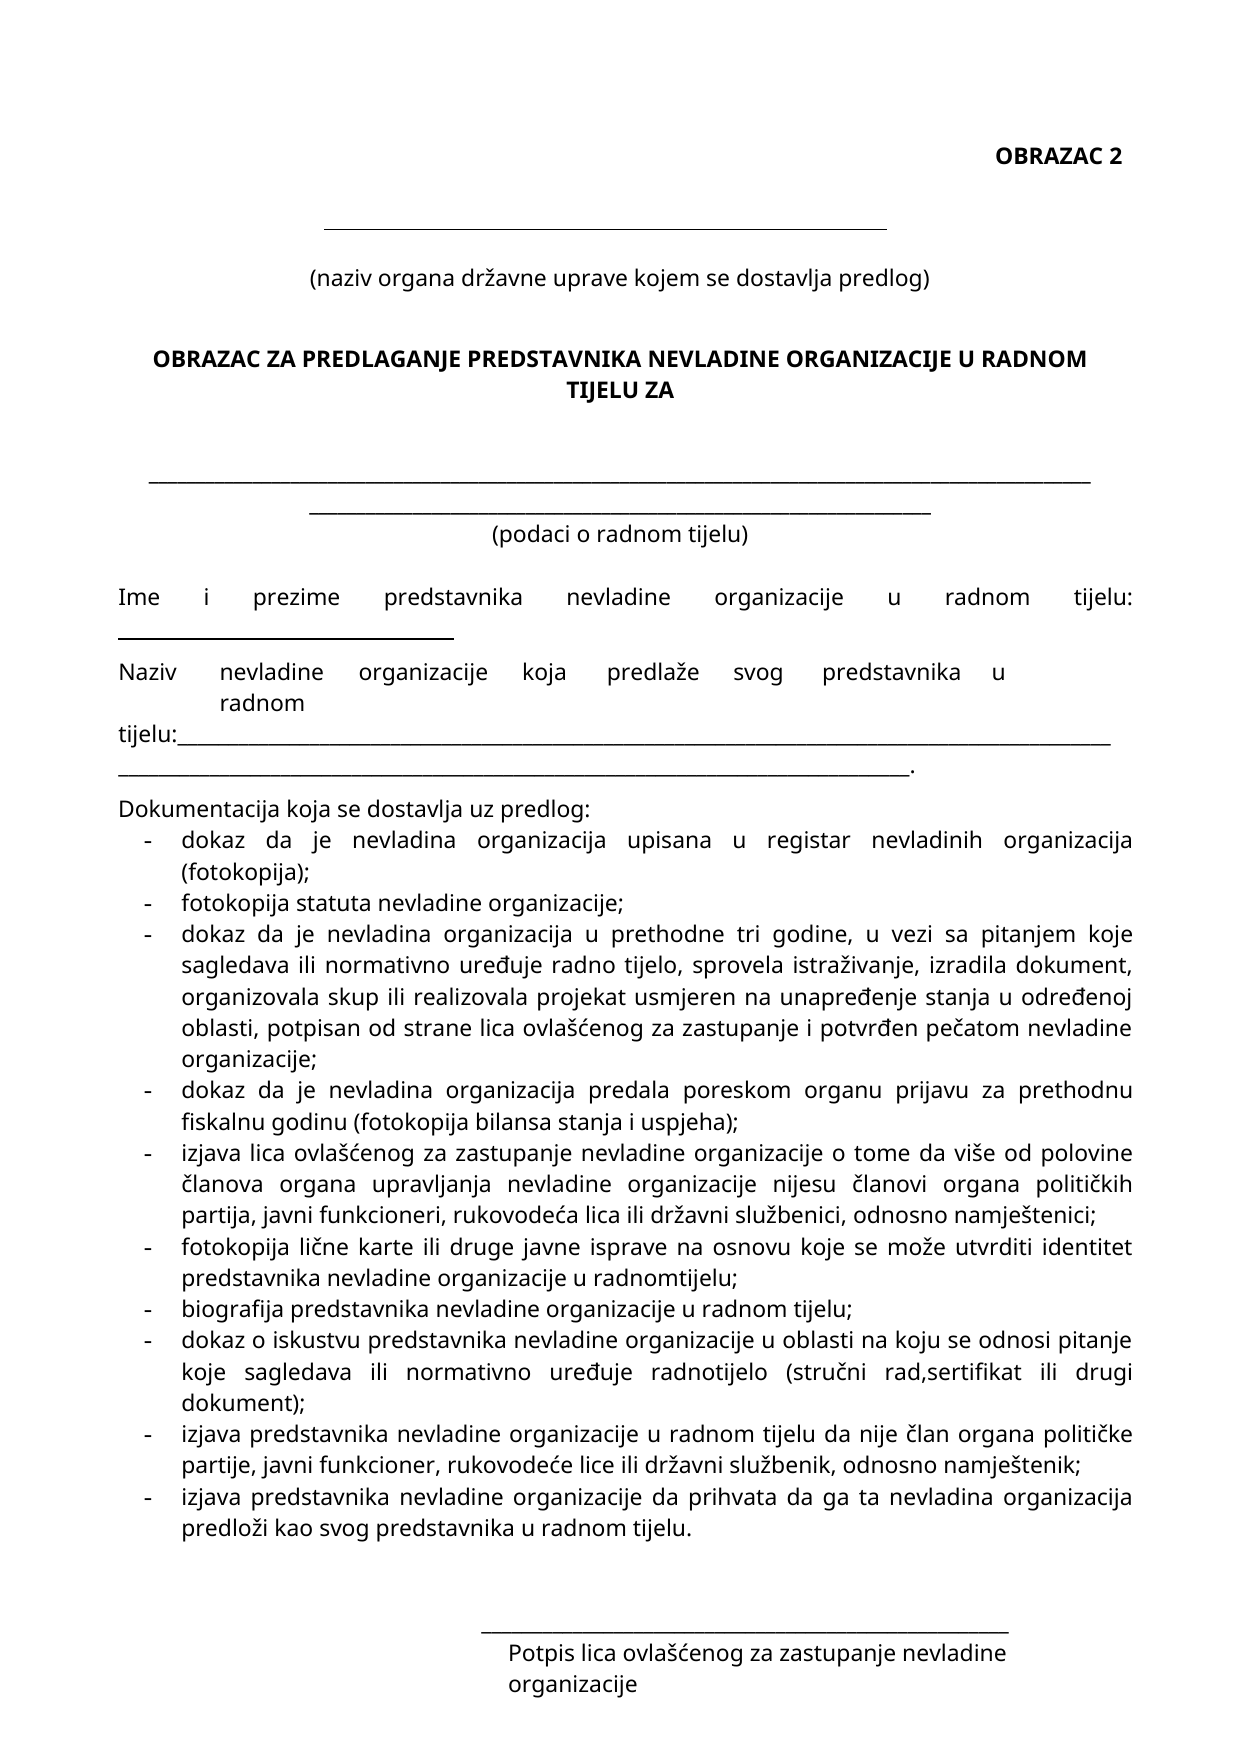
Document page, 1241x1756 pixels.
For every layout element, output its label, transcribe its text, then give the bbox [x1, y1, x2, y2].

subtitle ______________________________________________________________________________________________________________________________________________________________________ [145, 456, 1095, 518]
list biografija predstavnika nevladine organizacije u radnom tijelu; [144, 1293, 1134, 1324]
text Dokumentacija koja se dostavlja uz predlog: [118, 793, 1134, 824]
list izjava lica ovlašćenog za zastupanje nevladine organizacije o tome da više od polovine članova organa upravljanja nevladine organizacije nijesu članovi organa političkih partija, javni funkcioneri, rukovodeća lica ili državni službenici, odnosno namještenici; [144, 1137, 1134, 1231]
text ____________________________________________________ [481, 1606, 1134, 1637]
text (naziv organa državne uprave kojem se dostavlja predlog) [144, 262, 1096, 293]
text Naziv nevladine organizacije koja predlaže svog predstavnika u radnom tijelu:__________________________________________________________________________________________________________________________________________________________________________. [118, 656, 1122, 781]
list dokaz da je nevladina organizacija upisana u registar nevladinih organizacija (fotokopija); [144, 824, 1134, 887]
list dokaz da je nevladina organizacija predala poreskom organu prijavu za prethodnu fiskalnu godinu (fotokopija bilansa stanja i uspjeha); [144, 1074, 1134, 1137]
list izjava predstavnika nevladine organizacije da prihvata da ga ta nevladina organizacija predloži kao svog predstavnika u radnom tijelu. [144, 1481, 1134, 1543]
text Potpis lica ovlašćenog za zastupanje nevladine organizacije [508, 1637, 1134, 1699]
text (podaci o radnom tijelu) [144, 518, 1096, 549]
subtitle OBRAZAC 2 [106, 139, 1122, 171]
text Ime i prezime predstavnika nevladine organizacije u radnom tijelu: _________________________________ [118, 581, 1134, 643]
list fotokopija statuta nevladine organizacije; [144, 887, 1134, 918]
subtitle OBRAZAC ZA PREDLAGANJE PREDSTAVNIKA NEVLADINE ORGANIZACIJE U RADNOM TIJELU ZA [145, 343, 1096, 406]
list fotokopija lične karte ili druge javne isprave na osnovu koje se može utvrditi identitet predstavnika nevladine organizacije u radnomtijelu; [144, 1231, 1134, 1293]
list izjava predstavnika nevladine organizacije u radnom tijelu da nije član organa političke partije, javni funkcioner, rukovodeće lice ili državni službenik, odnosno namještenik; [144, 1418, 1134, 1481]
list dokaz da je nevladina organizacija u prethodne tri godine, u vezi sa pitanjem koje sagledava ili normativno uređuje radno tijelo, sprovela istraživanje, izradila dokument, organizovala skup ili realizovala projekat usmjeren na unapređenje stanja u određenoj oblasti, potpisan od strane lica ovlašćenog za zastupanje i potvrđen pečatom nevladine organizacije; [144, 918, 1134, 1074]
list dokaz o iskustvu predstavnika nevladine organizacije u oblasti na koju se odnosi pitanje koje sagledava ili normativno uređuje radnotijelo (stručni rad,sertifikat ili drugi dokument); [144, 1324, 1134, 1418]
